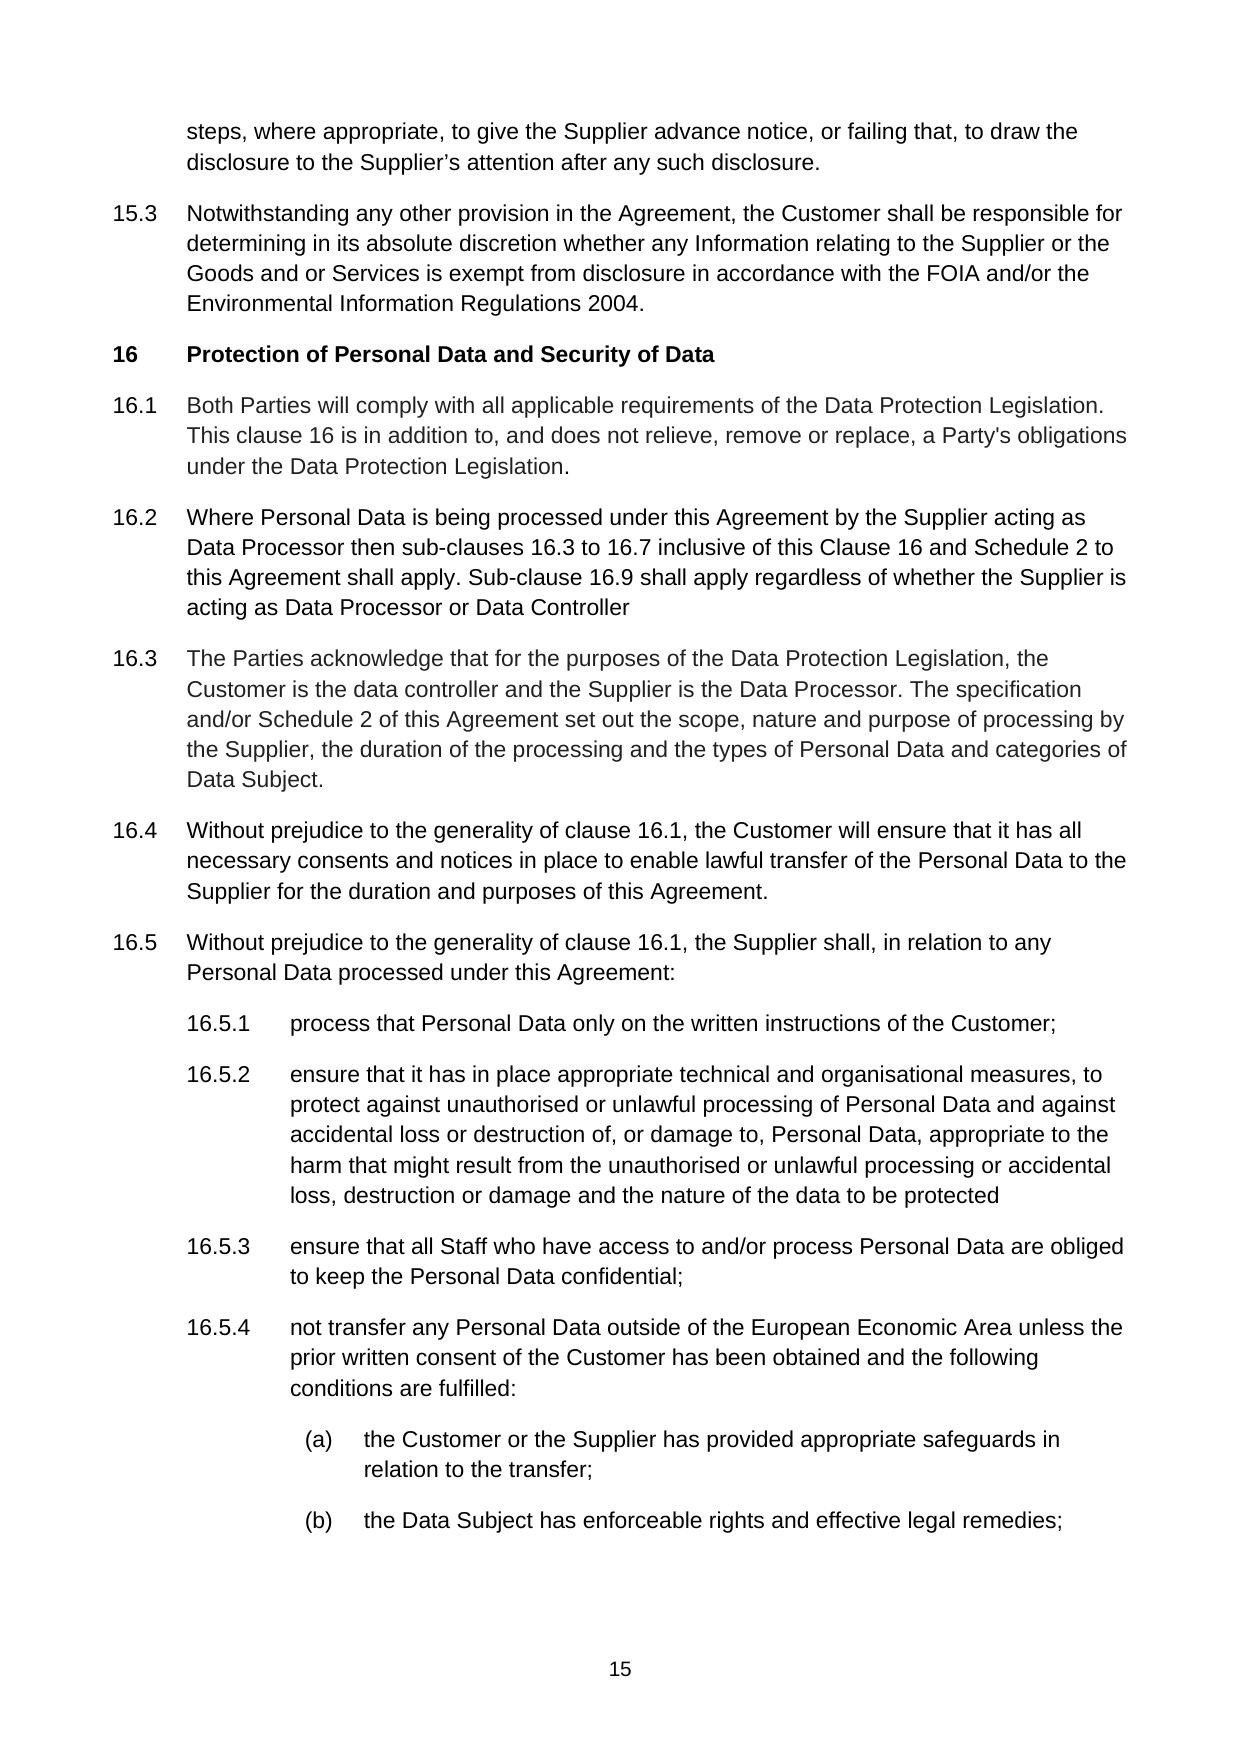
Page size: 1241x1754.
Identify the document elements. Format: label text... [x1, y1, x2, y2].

text the Data Subject has enforceable rights and effective legal remedies; [304, 1507, 1128, 1533]
text not transfer any Personal Data outside of the European Economic Area unless the prior written consent of the Customer has been obtained and the following conditions are fulfilled: [186, 1314, 1128, 1401]
text ensure that all Staff who have access to and/or process Personal Data are obliged to keep the Personal Data confidential; [186, 1233, 1128, 1289]
text process that Personal Data only on the written instructions of the Customer; [186, 1010, 1128, 1036]
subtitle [112, 118, 1128, 175]
subtitle Without prejudice to the generality of clause 16.1, the Supplier shall, in relation to any Personal Data processed under this Agreement: [112, 929, 1128, 985]
subtitle Notwithstanding any other provision in the Agreement, the Customer shall be responsible for determining in its absolute discretion whether any Information relating to the Supplier or the Goods and or Services is exempt from disclosure in accordance with the FOIA and/or the Environmental Information Regulations 2004. [112, 199, 1128, 316]
subtitle Both Parties will comply with all applicable requirements of the Data Protection Legislation. This clause 16 is in addition to, and does not relieve, remove or replace, a Party's obligations under the Data Protection Legislation. [112, 392, 1128, 479]
text ensure that it has in place appropriate technical and organisational measures, to protect against unauthorised or unlawful processing of Personal Data and against accidental loss or destruction of, or damage to, Personal Data, appropriate to the harm that might result from the unauthorised or unlawful processing or accidental loss, destruction or damage and the nature of the data to be protected [186, 1061, 1128, 1208]
subtitle Where Personal Data is being processed under this Agreement by the Supplier acting as Data Processor then sub-clauses 16.3 to 16.7 inclusive of this Clause 16 and Schedule 2 to this Agreement shall apply. Sub-clause 16.9 shall apply regardless of whether the Supplier is acting as Data Processor or Data Controller [112, 504, 1128, 621]
subtitle The Parties acknowledge that for the purposes of the Data Protection Legislation, the Customer is the data controller and the Supplier is the Data Processor. The specification and/or Schedule 2 of this Agreement set out the scope, nature and purpose of processing by the Supplier, the duration of the processing and the types of Personal Data and categories of Data Subject. [112, 645, 1128, 792]
text the Customer or the Supplier has provided appropriate safeguards in relation to the transfer; [304, 1426, 1128, 1482]
subtitle Protection of Personal Data and Security of Data [112, 341, 1128, 367]
subtitle Without prejudice to the generality of clause 16.1, the Customer will ensure that it has all necessary consents and notices in place to enable lawful transfer of the Personal Data to the Supplier for the duration and purposes of this Agreement. [112, 817, 1128, 904]
